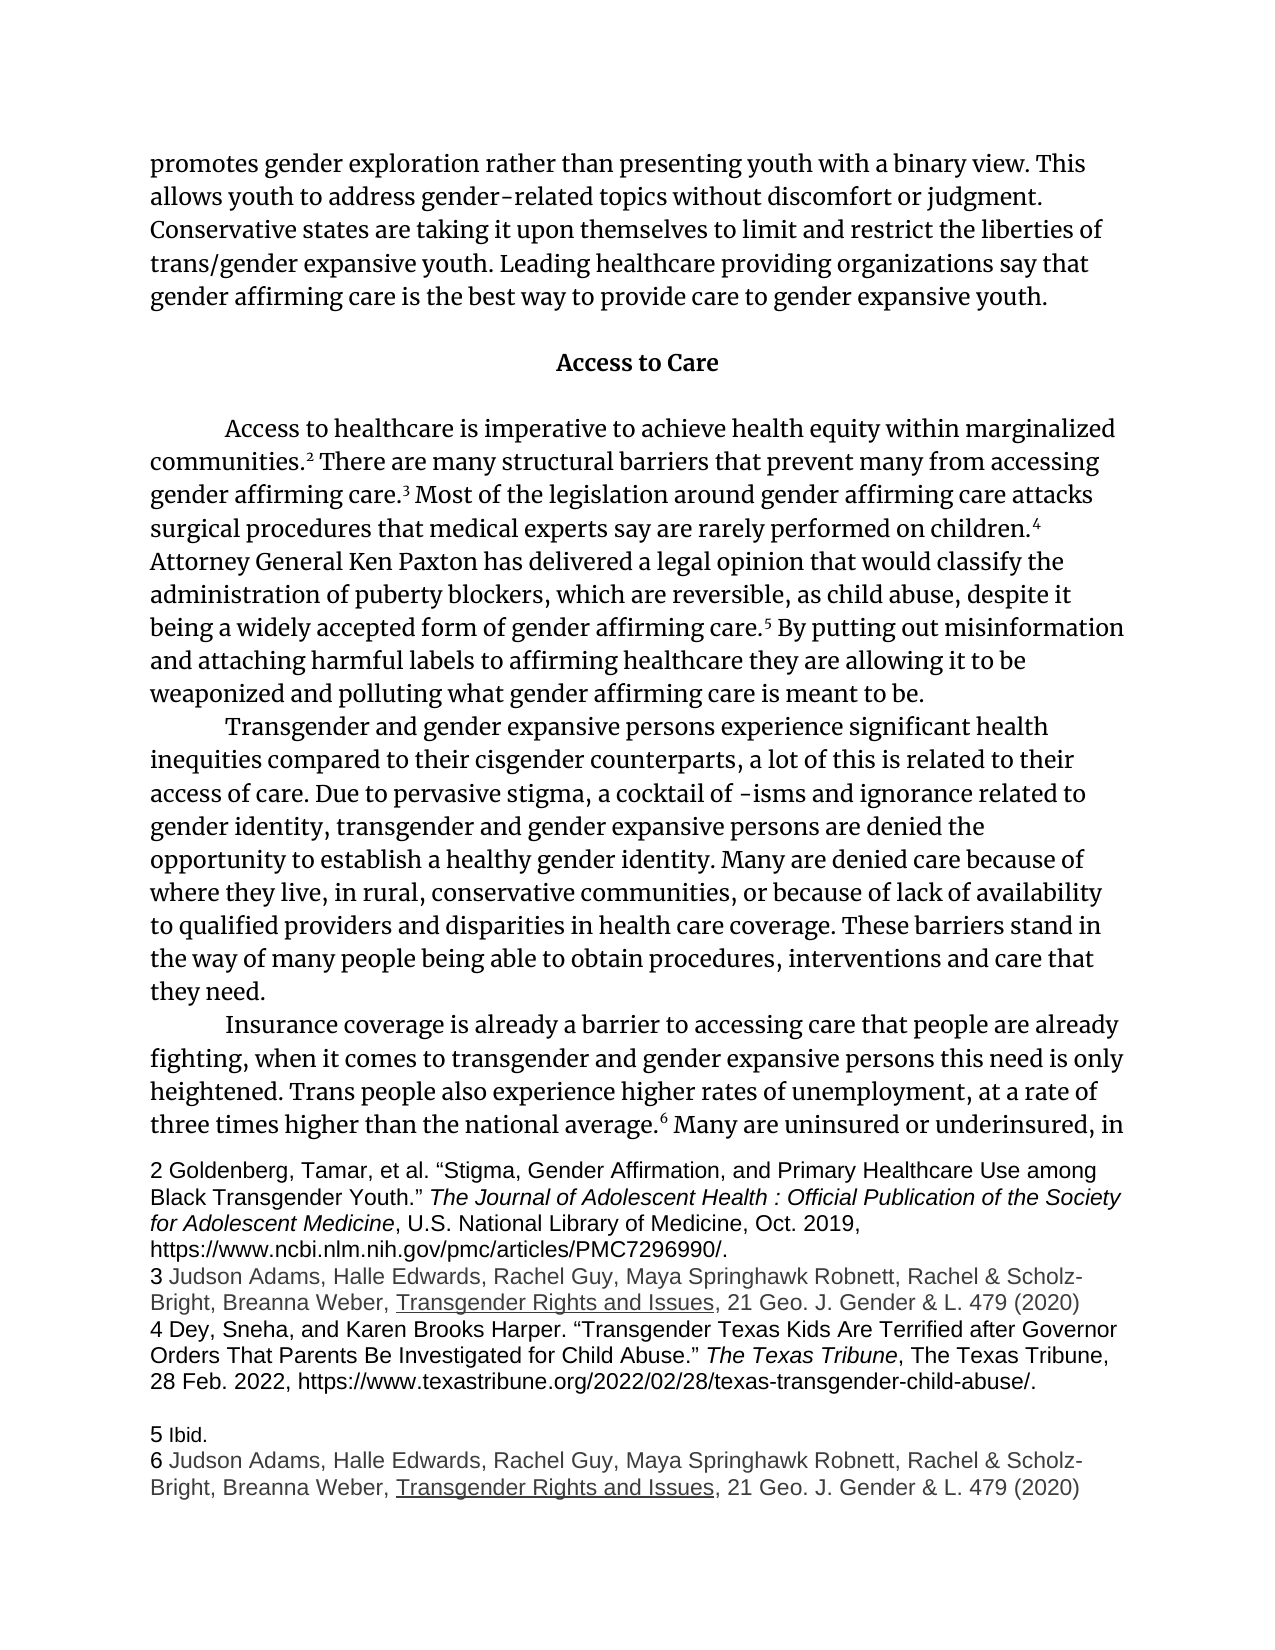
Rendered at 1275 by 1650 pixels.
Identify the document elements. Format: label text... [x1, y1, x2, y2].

text Transgender and gender expansive persons experience significant health inequities compared to their cisgender counterparts, a lot of this is related to their access of care. Due to pervasive stigma, a cocktail of -isms and ignorance related to gender identity, transgender and gender expansive persons are denied the opportunity to establish a healthy gender identity. Many are denied care because of where they live, in rural, conservative communities, or because of lack of availability to qualified providers and disparities in health care coverage. These barriers stand in the way of many people being able to obtain procedures, interventions and care that they need. [150, 713, 1125, 1007]
text Access to healthcare is imperative to achieve health equity within marginalized communities. There are many structural barriers that prevent many from accessing gender affirming care. Most of the legislation around gender affirming care attacks surgical procedures that medical experts say are rarely performed on children. Attorney General Ken Paxton has delivered a legal opinion that would classify the administration of puberty blockers, which are reversible, as child abuse, despite it being a widely accepted form of gender affirming care. By putting out misinformation and attaching harmful labels to affirming healthcare they are allowing it to be weaponized and polluting what gender affirming care is meant to be. [150, 415, 1125, 709]
text Insurance coverage is already a barrier to accessing care that people are already fighting, when it comes to transgender and gender expansive persons this need is only heightened. Trans people also experience higher rates of unemployment, at a rate of three times higher than the national average. Many are uninsured or underinsured, in most cases those that are covered by insurance, face a barrier because many insurance companies won’t cover the services that they need to have gender-affirming care, such as hormone therapy, mental health counseling and potential reconstructive surgeries. This results in higher costs of care, and also poor health outcomes for those who cannot access gender-affirming care. The Affordable Care Act protects health insurance for transgender persons but these laws are constantly under attack. [150, 1011, 1125, 1139]
text Access to Care [150, 349, 1125, 378]
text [150, 150, 1125, 311]
